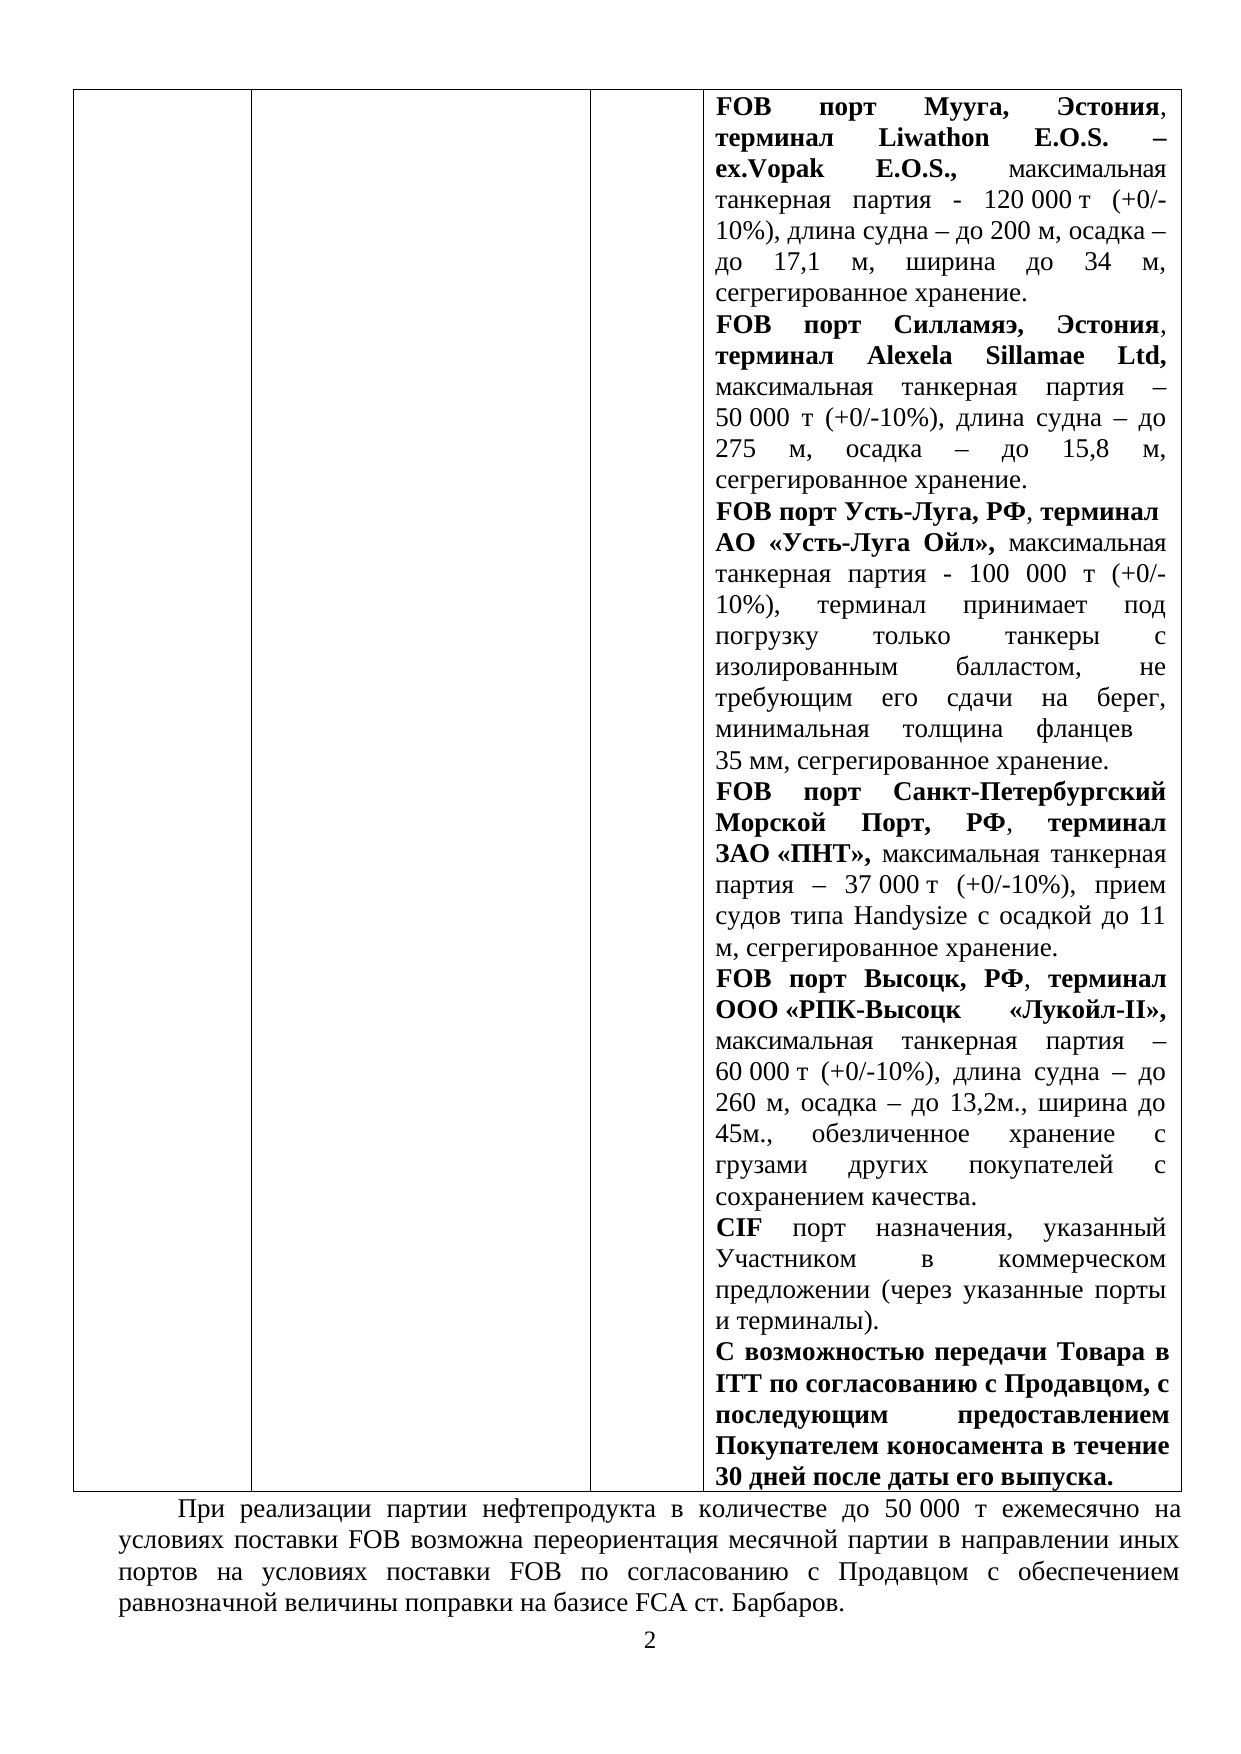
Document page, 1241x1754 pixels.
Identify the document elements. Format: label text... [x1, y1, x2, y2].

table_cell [591, 90, 703, 1491]
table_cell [252, 90, 590, 1491]
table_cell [704, 90, 1181, 1491]
text При реализации партии нефтепродукта в количестве до 50 000 т ежемесячно на условиях поставки FOB возможна переориентация месячной партии в направлении иных портов на условиях поставки FOB по согласованию с Продавцом с обеспечением равнозначной величины поправки на базисе FCA ст. Барбаров. [118, 1492, 1181, 1617]
